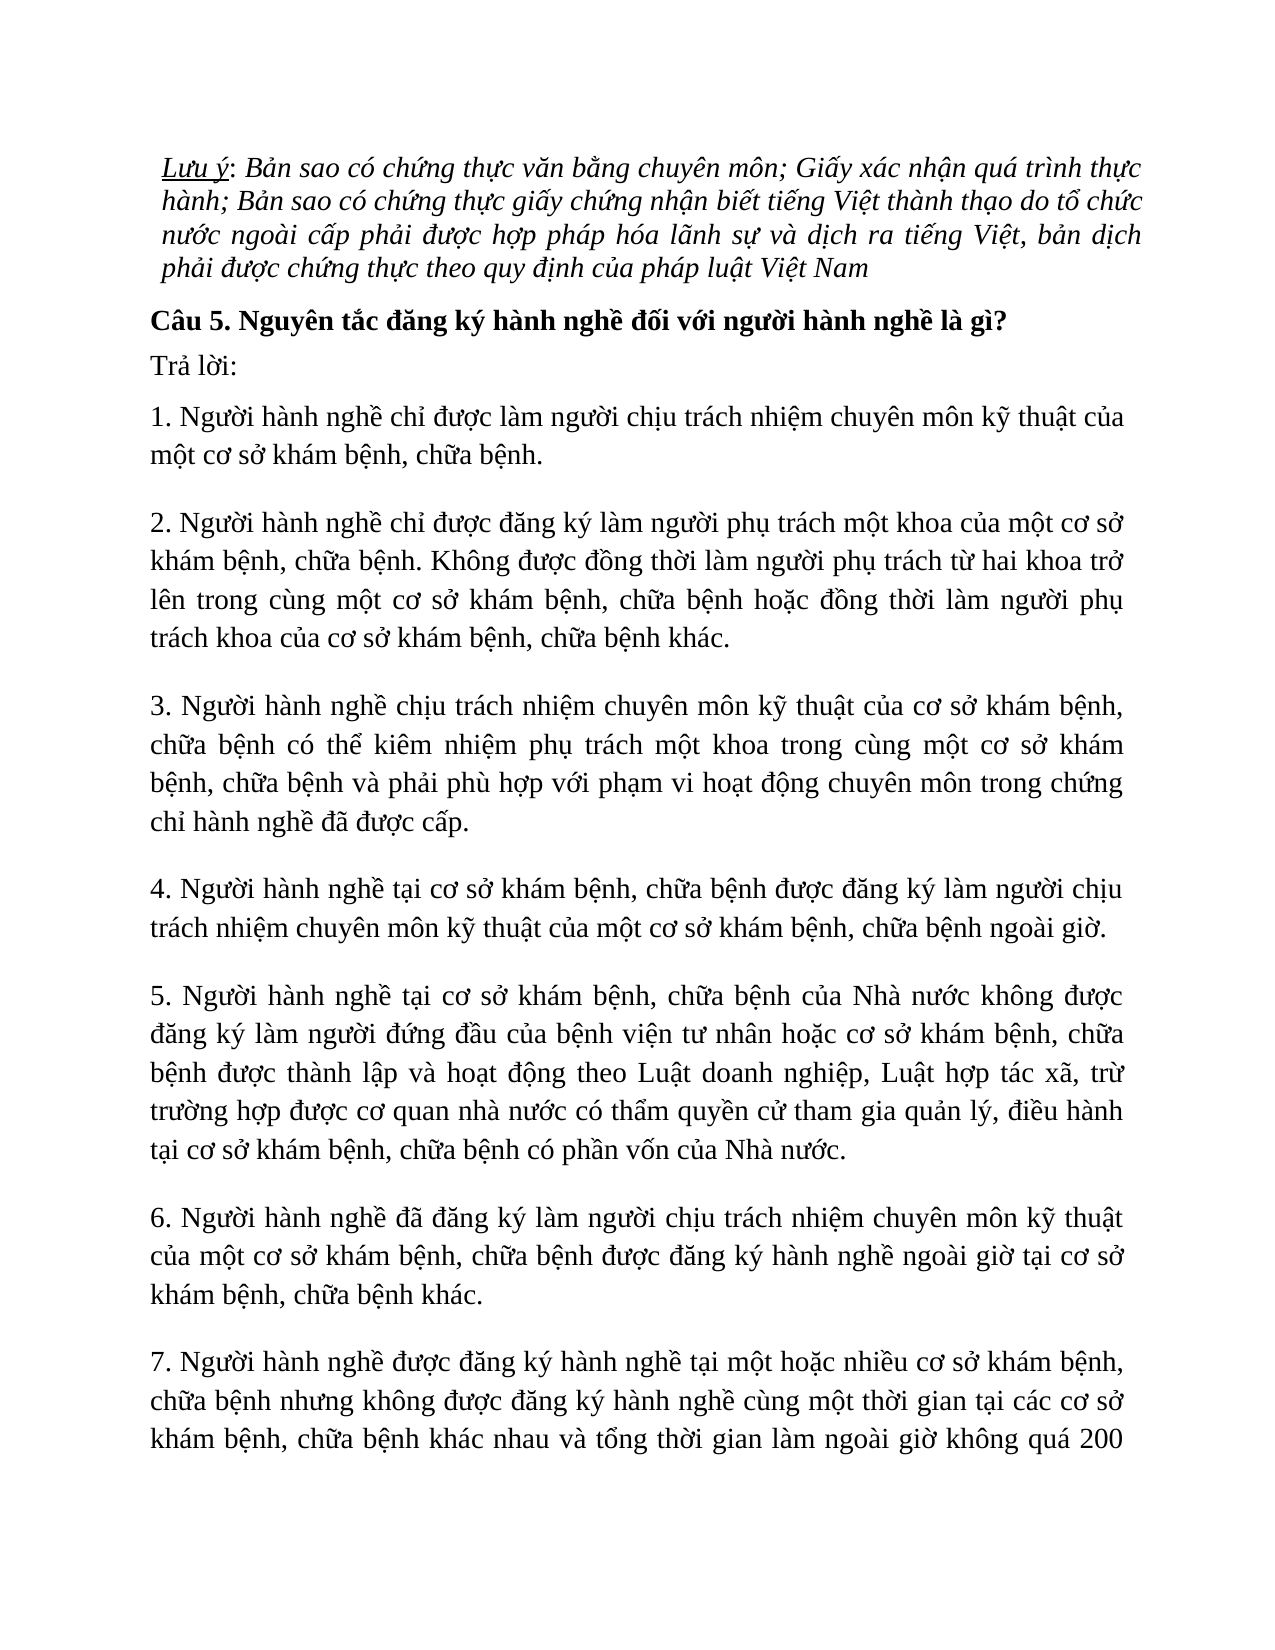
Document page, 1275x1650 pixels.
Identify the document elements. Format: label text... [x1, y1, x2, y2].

text 5. Người hành nghề tại cơ sở khám bệnh, chữa bệnh của Nhà nước không được đăng ký làm người đứng đầu của bệnh viện tư nhân hoặc cơ sở khám bệnh, chữa bệnh được thành lập và hoạt động theo Luật doanh nghiệp, Luật hợp tác xã, trừ trường hợp được cơ quan nhà nước có thẩm quyền cử tham gia quản lý, điều hành tại cơ sở khám bệnh, chữa bệnh có phần vốn của Nhà nước. [150, 978, 1125, 1166]
text Câu 5. Nguyên tắc đăng ký hành nghề đối với người hành nghề là gì? [150, 303, 1125, 336]
text Trả lời: [150, 348, 1125, 381]
text 2. Người hành nghề chỉ được đăng ký làm người phụ trách một khoa của một cơ sở khám bệnh, chữa bệnh. Không được đồng thời làm người phụ trách từ hai khoa trở lên trong cùng một cơ sở khám bệnh, chữa bệnh hoặc đồng thời làm người phụ trách khoa của cơ sở khám bệnh, chữa bệnh khác. [150, 505, 1125, 654]
text 3. Người hành nghề chịu trách nhiệm chuyên môn kỹ thuật của cơ sở khám bệnh, chữa bệnh có thể kiêm nhiệm phụ trách một khoa trong cùng một cơ sở khám bệnh, chữa bệnh và phải phù hợp với phạm vi hoạt động chuyên môn trong chứng chỉ hành nghề đã được cấp. [150, 688, 1125, 837]
text 1. Người hành nghề chỉ được làm người chịu trách nhiệm chuyên môn kỹ thuật của một cơ sở khám bệnh, chữa bệnh. [150, 399, 1125, 471]
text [150, 1344, 1125, 1455]
table_cell Lưu ý: Bản sao có chứng thực văn bằng chuyên môn; Giấy xác nhận quá trình thực hành; Bản sao có chứng thực giấy chứng nhận biết tiếng Việt thành thạo do tổ chức nước ngoài cấp phải được hợp pháp hóa lãnh sự và dịch ra tiếng Việt, bản dịch phải được chứng thực theo quy định của pháp luật Việt Nam [150, 150, 1154, 297]
text 6. Người hành nghề đã đăng ký làm người chịu trách nhiệm chuyên môn kỹ thuật của một cơ sở khám bệnh, chữa bệnh được đăng ký hành nghề ngoài giờ tại cơ sở khám bệnh, chữa bệnh khác. [150, 1200, 1125, 1310]
text 4. Người hành nghề tại cơ sở khám bệnh, chữa bệnh được đăng ký làm người chịu trách nhiệm chuyên môn kỹ thuật của một cơ sở khám bệnh, chữa bệnh ngoài giờ. [150, 872, 1125, 944]
